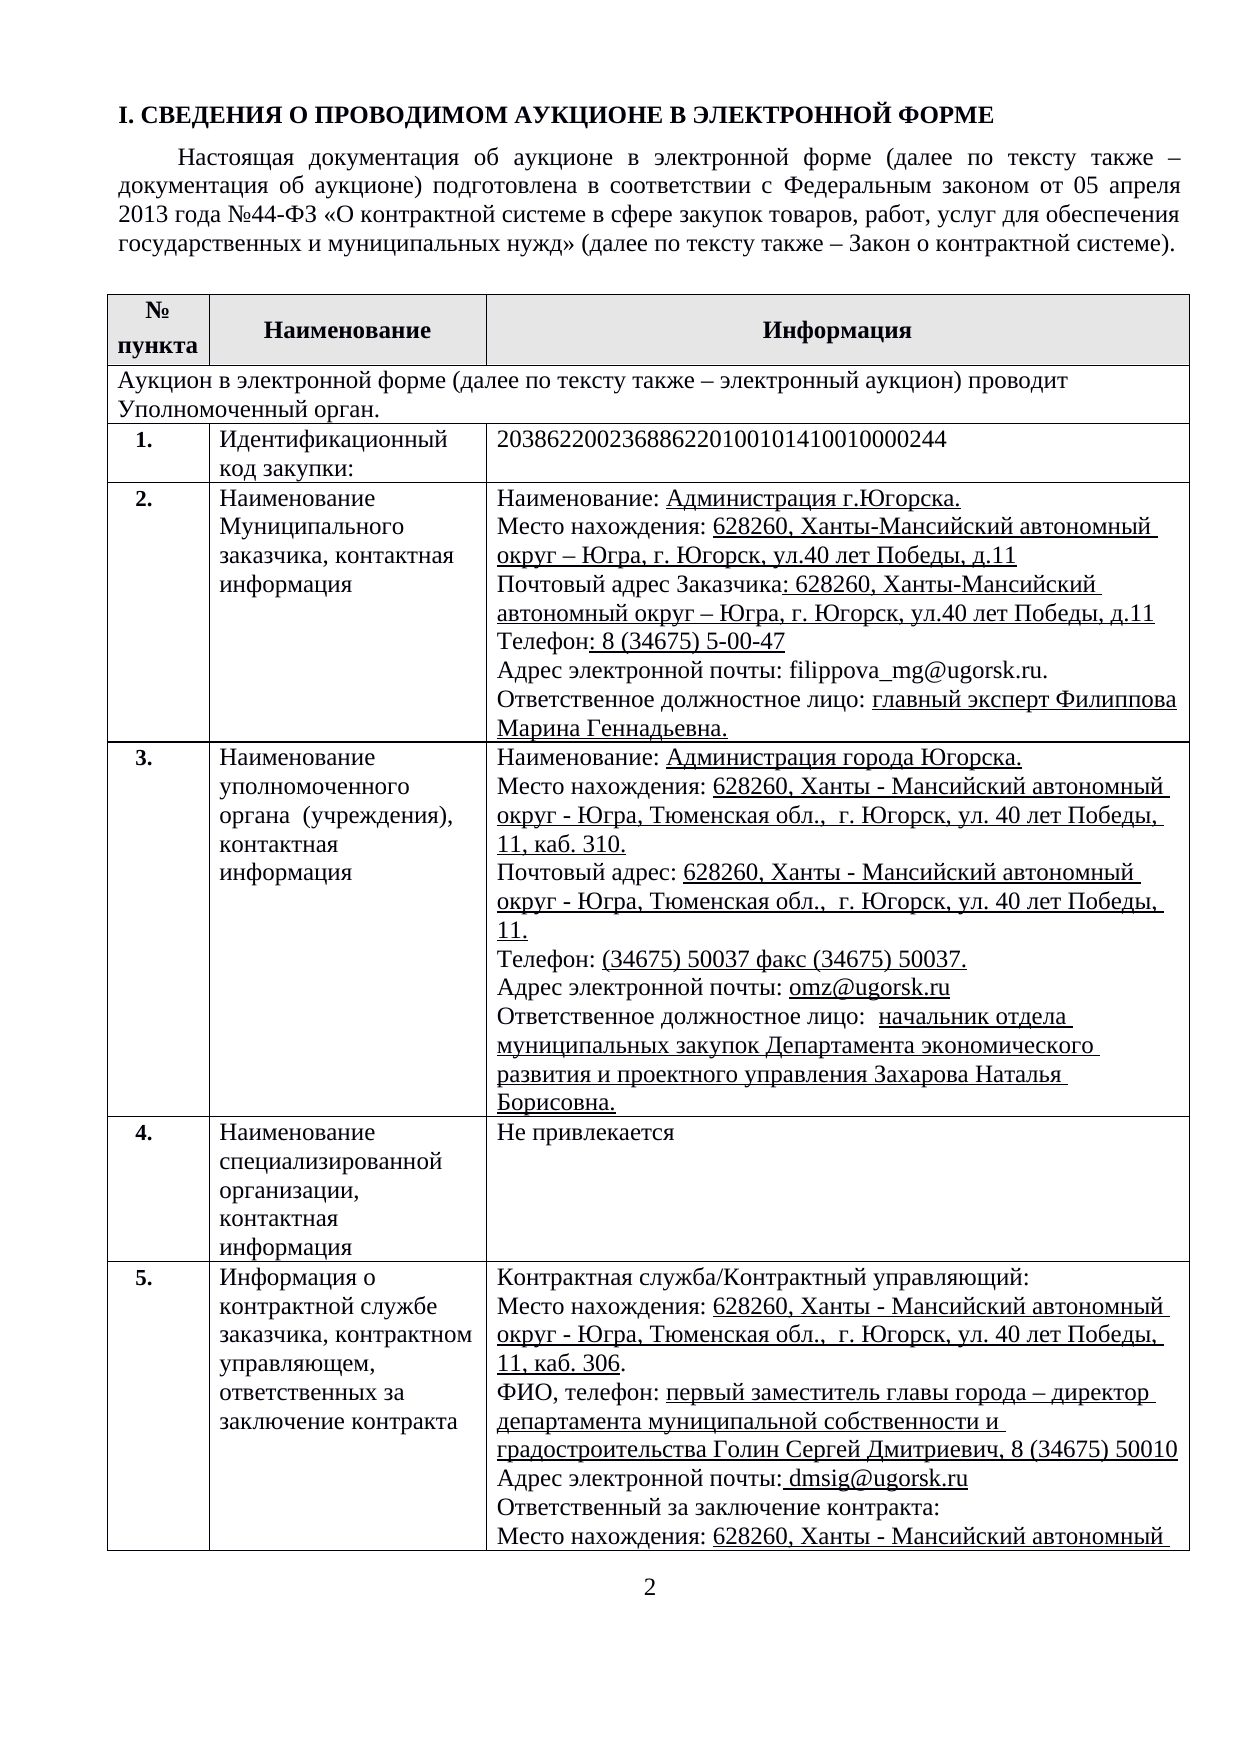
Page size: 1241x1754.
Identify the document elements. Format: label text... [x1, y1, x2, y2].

table_cell Аукцион в электронной форме (далее по тексту также – электронный аукцион) проводит Уполномоченный орган. [108, 366, 1189, 423]
table_cell Идентификационный код закупки: [210, 424, 486, 482]
table_cell [108, 483, 209, 741]
text I. СВЕДЕНИЯ О ПРОВОДИМОМ АУКЦИОНЕ В ЭЛЕКТРОННОЙ ФОРМЕ [118, 100, 1181, 129]
table_cell [108, 424, 209, 482]
table_cell [108, 1117, 209, 1261]
table_cell Не привлекается [487, 1117, 1189, 1261]
table_header № пункта [108, 295, 209, 364]
table_cell Наименование: Администрация г.Югорска. Место нахождения: 628260, Ханты-Мансийский автономный округ – Югра, г. Югорск, ул.40 лет Победы, д.11 Почтовый адрес Заказчика: 628260, Ханты-Мансийский автономный округ – Югра, г. Югорск, ул.40 лет Победы, д.11 Телефон: 8 (34675) 5-00-47 Адрес электронной почты: filippova_mg@ugorsk.ru. Ответственное должностное лицо: главный эксперт Филиппова Марина Геннадьевна. [487, 483, 1189, 741]
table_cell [487, 1262, 1189, 1549]
table_cell Наименование специализированной организации, контактная информация [210, 1117, 486, 1261]
table_header Информация [487, 295, 1189, 364]
table_cell Наименование уполномоченного органа (учреждения), контактная информация [210, 743, 486, 1116]
table_cell Наименование Муниципального заказчика, контактная информация [210, 483, 486, 741]
table_header Наименование [210, 295, 486, 364]
table_cell [108, 743, 209, 1116]
table_cell Наименование: Администрация города Югорска. Место нахождения: 628260, Ханты - Мансийский автономный округ - Югра, Тюменская обл., г. Югорск, ул. 40 лет Победы, 11, каб. 310. Почтовый адрес: 628260, Ханты - Мансийский автономный округ - Югра, Тюменская обл., г. Югорск, ул. 40 лет Победы, 11. Телефон: (34675) 50037 факс (34675) 50037. Адрес электронной почты: omz@ugorsk.ru Ответственное должностное лицо: начальник отдела муниципальных закупок Департамента экономического развития и проектного управления Захарова Наталья Борисовна. [487, 743, 1189, 1116]
table_cell [108, 1262, 209, 1549]
table_cell 203862200236886220100101410010000244 [487, 424, 1189, 482]
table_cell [210, 1262, 486, 1549]
text Настоящая документация об аукционе в электронной форме (далее по тексту также – документация об аукционе) подготовлена в соответствии с Федеральным законом от 05 апреля 2013 года №44-ФЗ «О контрактной системе в сфере закупок товаров, работ, услуг для обеспечения государственных и муниципальных нужд» (далее по тексту также – Закон о контрактной системе). [118, 142, 1181, 257]
